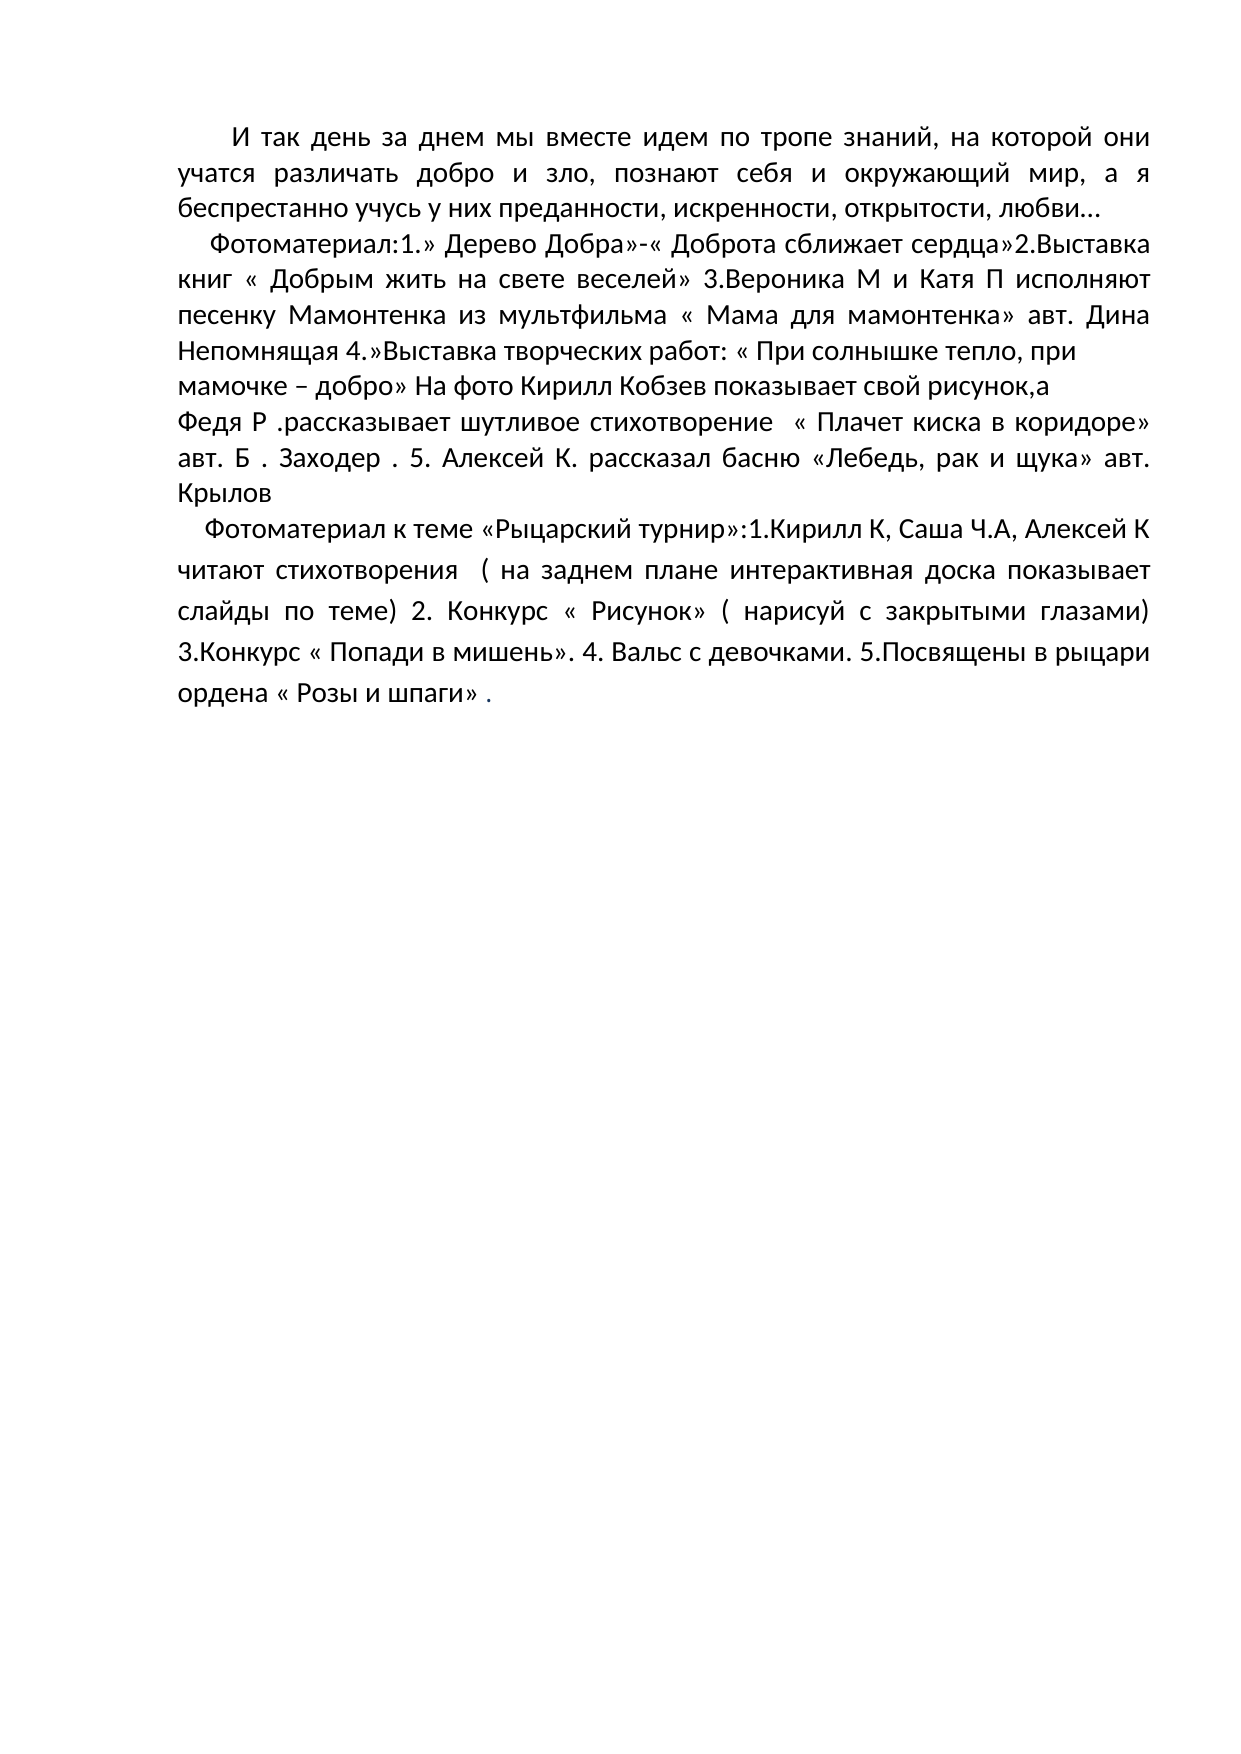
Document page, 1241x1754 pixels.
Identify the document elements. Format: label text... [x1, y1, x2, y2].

text Фотоматериал к теме «Рыцарский турнир»:1.Кирилл К, Саша Ч.А, Алексей К читают стихотворения ( на заднем плане интерактивная доска показывает слайды по теме) 2. Конкурс « Рисунок» ( нарисуй с закрытыми глазами) 3.Конкурс « Попади в мишень». 4. Вальс с девочками. 5.Посвящены в рыцари ордена « Розы и шпаги» . [177, 510, 1152, 709]
text Федя Р .рассказывает шутливое стихотворение « Плачет киска в коридоре» авт. Б . Заходер . 5. Алексей К. рассказал басню «Лебедь, рак и щука» авт. Крылов [177, 403, 1152, 510]
text мамочке – добро» На фото Кирилл Кобзев показывает свой рисунок,а [177, 367, 1152, 403]
text И так день за днем мы вместе идем по тропе знаний, на которой они учатся различать добро и зло, познают себя и окружающий мир, а я беспрестанно учусь у них преданности, искренности, открытости, любви… [177, 118, 1152, 225]
text Фотоматериал:1.» Дерево Добра»-« Доброта сближает сердца»2.Выставка книг « Добрым жить на свете веселей» 3.Вероника М и Катя П исполняют песенку Мамонтенка из мультфильма « Мама для мамонтенка» авт. Дина Непомнящая 4.»Выставка творческих работ: « При солнышке тепло, при [177, 225, 1152, 367]
